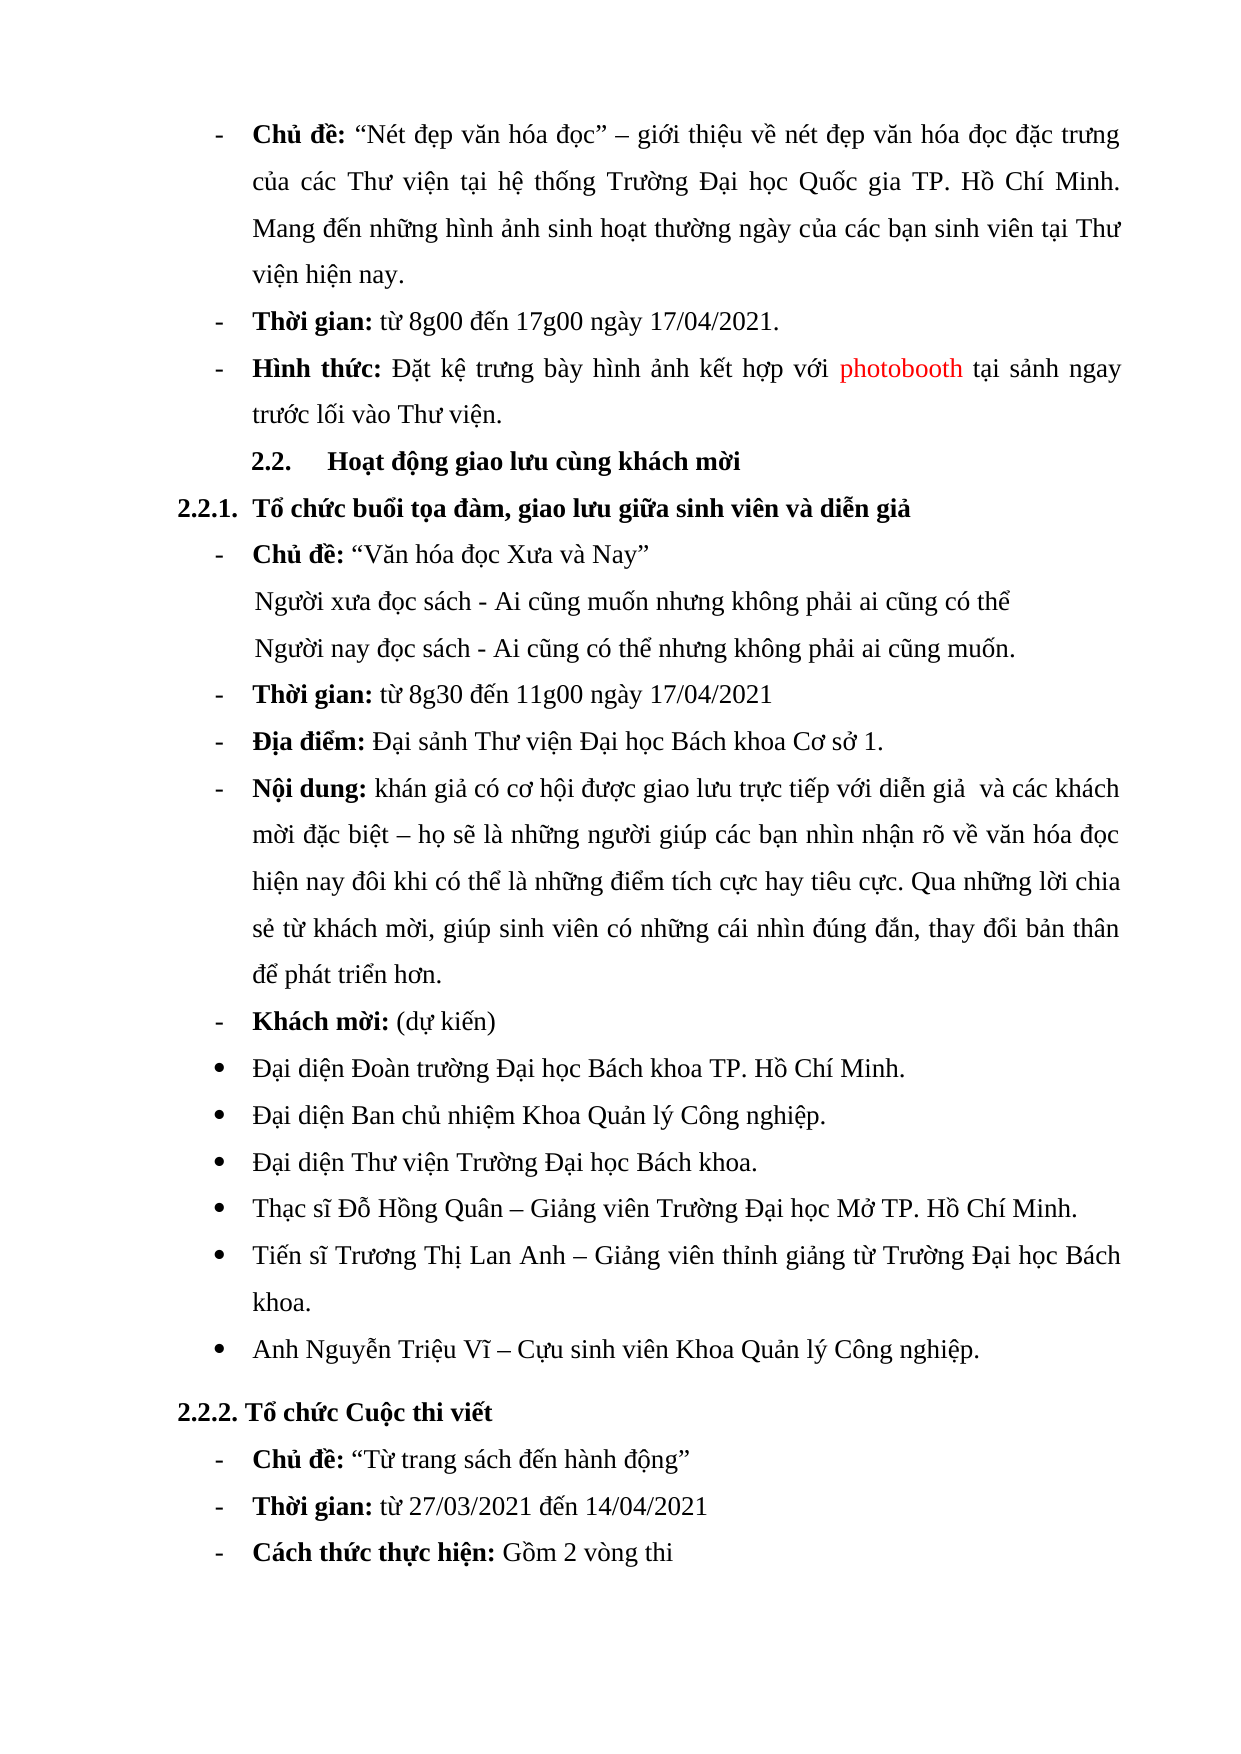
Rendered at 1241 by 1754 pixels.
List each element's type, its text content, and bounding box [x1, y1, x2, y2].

list Đại diện Đoàn trường Đại học Bách khoa TP. Hồ Chí Minh. [214, 1052, 1122, 1083]
list Thời gian: từ 8g30 đến 11g00 ngày 17/04/2021 [214, 678, 1122, 710]
list Hoạt động giao lưu cùng khách mời [251, 445, 1122, 476]
list Nội dung: khán giả có cơ hội được giao lưu trực tiếp với diễn giả và các khách mời đặc biệt – họ sẽ là những người giúp các bạn nhìn nhận rõ về văn hóa đọc hiện nay đôi khi có thể là những điểm tích cực hay tiêu cực. Qua những lời chia sẻ từ khách mời, giúp sinh viên có những cái nhìn đúng đắn, thay đổi bản thân để phát triển hơn. [214, 772, 1122, 990]
text Người xưa đọc sách - Ai cũng muốn nhưng không phải ai cũng có thể [177, 585, 1122, 616]
list Khách mời: (dự kiến) [214, 1005, 1122, 1036]
list Địa điểm: Đại sảnh Thư viện Đại học Bách khoa Cơ sở 1. [214, 725, 1122, 756]
list Hình thức: Đặt kệ trưng bày hình ảnh kết hợp với photobooth tại sảnh ngay trước lối vào Thư viện. [214, 352, 1122, 430]
text 2.2.2. Tổ chức Cuộc thi viết [177, 1396, 1122, 1427]
list Tiến sĩ Trương Thị Lan Anh – Giảng viên thỉnh giảng từ Trường Đại học Bách khoa. [214, 1239, 1122, 1317]
list Đại diện Ban chủ nhiệm Khoa Quản lý Công nghiệp. [214, 1099, 1122, 1130]
list Đại diện Thư viện Trường Đại học Bách khoa. [214, 1146, 1122, 1177]
list Tổ chức buổi tọa đàm, giao lưu giữa sinh viên và diễn giả [177, 492, 1122, 523]
list Chủ đề: “Từ trang sách đến hành động” [214, 1443, 1122, 1474]
list Anh Nguyễn Triệu Vĩ – Cựu sinh viên Khoa Quản lý Công nghiệp. [214, 1333, 1122, 1364]
list Chủ đề: “Văn hóa đọc Xưa và Nay” [214, 538, 1122, 570]
list Thạc sĩ Đỗ Hồng Quân – Giảng viên Trường Đại học Mở TP. Hồ Chí Minh. [214, 1192, 1122, 1224]
list Chủ đề: “Nét đẹp văn hóa đọc” – giới thiệu về nét đẹp văn hóa đọc đặc trưng của các Thư viện tại hệ thống Trường Đại học Quốc gia TP. Hồ Chí Minh. Mang đến những hình ảnh sinh hoạt thường ngày của các bạn sinh viên tại Thư viện hiện nay. [214, 118, 1122, 290]
text Người nay đọc sách - Ai cũng có thể nhưng không phải ai cũng muốn. [177, 632, 1122, 663]
list Thời gian: từ 27/03/2021 đến 14/04/2021 [214, 1490, 1122, 1521]
list Thời gian: từ 8g00 đến 17g00 ngày 17/04/2021. [214, 305, 1122, 336]
list Cách thức thực hiện: Gồm 2 vòng thi [214, 1536, 1122, 1567]
